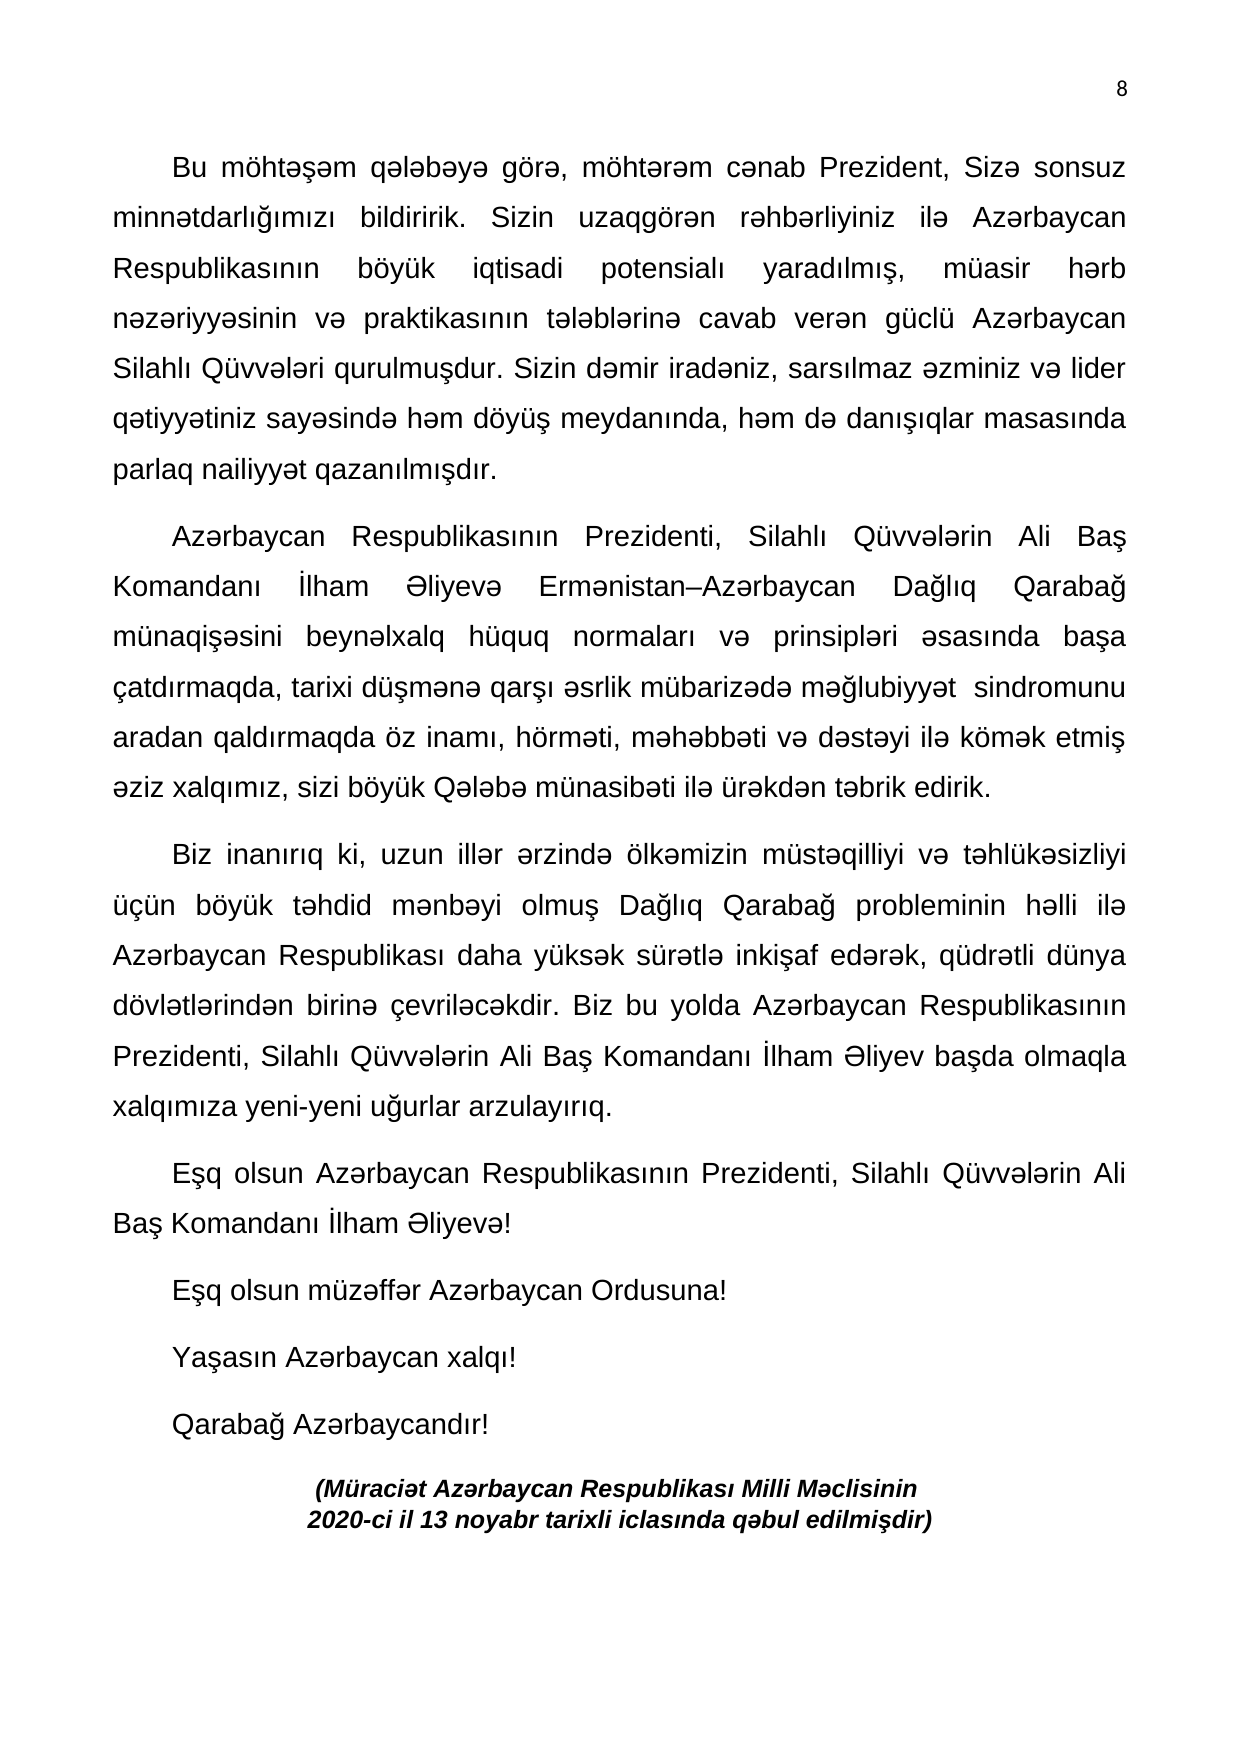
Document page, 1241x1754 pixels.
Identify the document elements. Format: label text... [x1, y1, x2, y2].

text Azərbaycan Respublikasının Prezidenti, Silahlı Qüvvələrin Ali Baş Komandanı İlham Əliyevə Ermənistan–Azərbaycan Dağlıq Qarabağ münaqişəsini beynəlxalq hüquq normaları və prinsipləri əsasında başa çatdırmaqda, tarixi düşmənə qarşı əsrlik mübarizədə məğlubiyyət sindromunu aradan qaldırmaqda öz inamı, hörməti, məhəbbəti və dəstəyi ilə kömək etmiş əziz xalqımız, sizi böyük Qələbə münasibəti ilə ürəkdən təbrik edirik. [112, 519, 1128, 804]
text (Müraciət Azərbaycan Respublikası Milli Məclisinin 2020-ci il 13 noyabr tarixli iclasında qəbul edilmişdir) [112, 1474, 1128, 1534]
text Yaşasın Azərbaycan xalqı! [112, 1340, 1128, 1374]
text Eşq olsun müzəffər Azərbaycan Ordusuna! [112, 1273, 1128, 1307]
text Qarabağ Azərbaycandır! [112, 1407, 1128, 1441]
text Eşq olsun Azərbaycan Respublikasının Prezidenti, Silahlı Qüvvələrin Ali Baş Komandanı İlham Əliyevə! [112, 1156, 1128, 1240]
text Bu möhtəşəm qələbəyə görə, möhtərəm cənab Prezident, Sizə sonsuz minnətdarlığımızı bildiririk. Sizin uzaqgörən rəhbərliyiniz ilə Azərbaycan Respublikasının böyük iqtisadi potensialı yaradılmış, müasir hərb nəzəriyyəsinin və praktikasının tələblərinə cavab verən güclü Azərbaycan Silahlı Qüvvələri qurulmuşdur. Sizin dəmir iradəniz, sarsılmaz əzminiz və lider qətiyyətiniz sayəsində həm döyüş meydanında, həm də danışıqlar masasında parlaq nailiyyət qazanılmışdır. [112, 150, 1128, 485]
text Biz inanırıq ki, uzun illər ərzində ölkəmizin müstəqilliyi və təhlükəsizliyi üçün böyük təhdid mənbəyi olmuş Dağlıq Qarabağ probleminin həlli ilə Azərbaycan Respublikası daha yüksək sürətlə inkişaf edərək, qüdrətli dünya dövlətlərindən birinə çevriləcəkdir. Biz bu yolda Azərbaycan Respublikasının Prezidenti, Silahlı Qüvvələrin Ali Baş Komandanı İlham Əliyev başda olmaqla xalqımıza yeni-yeni uğurlar arzulayırıq. [112, 837, 1128, 1122]
